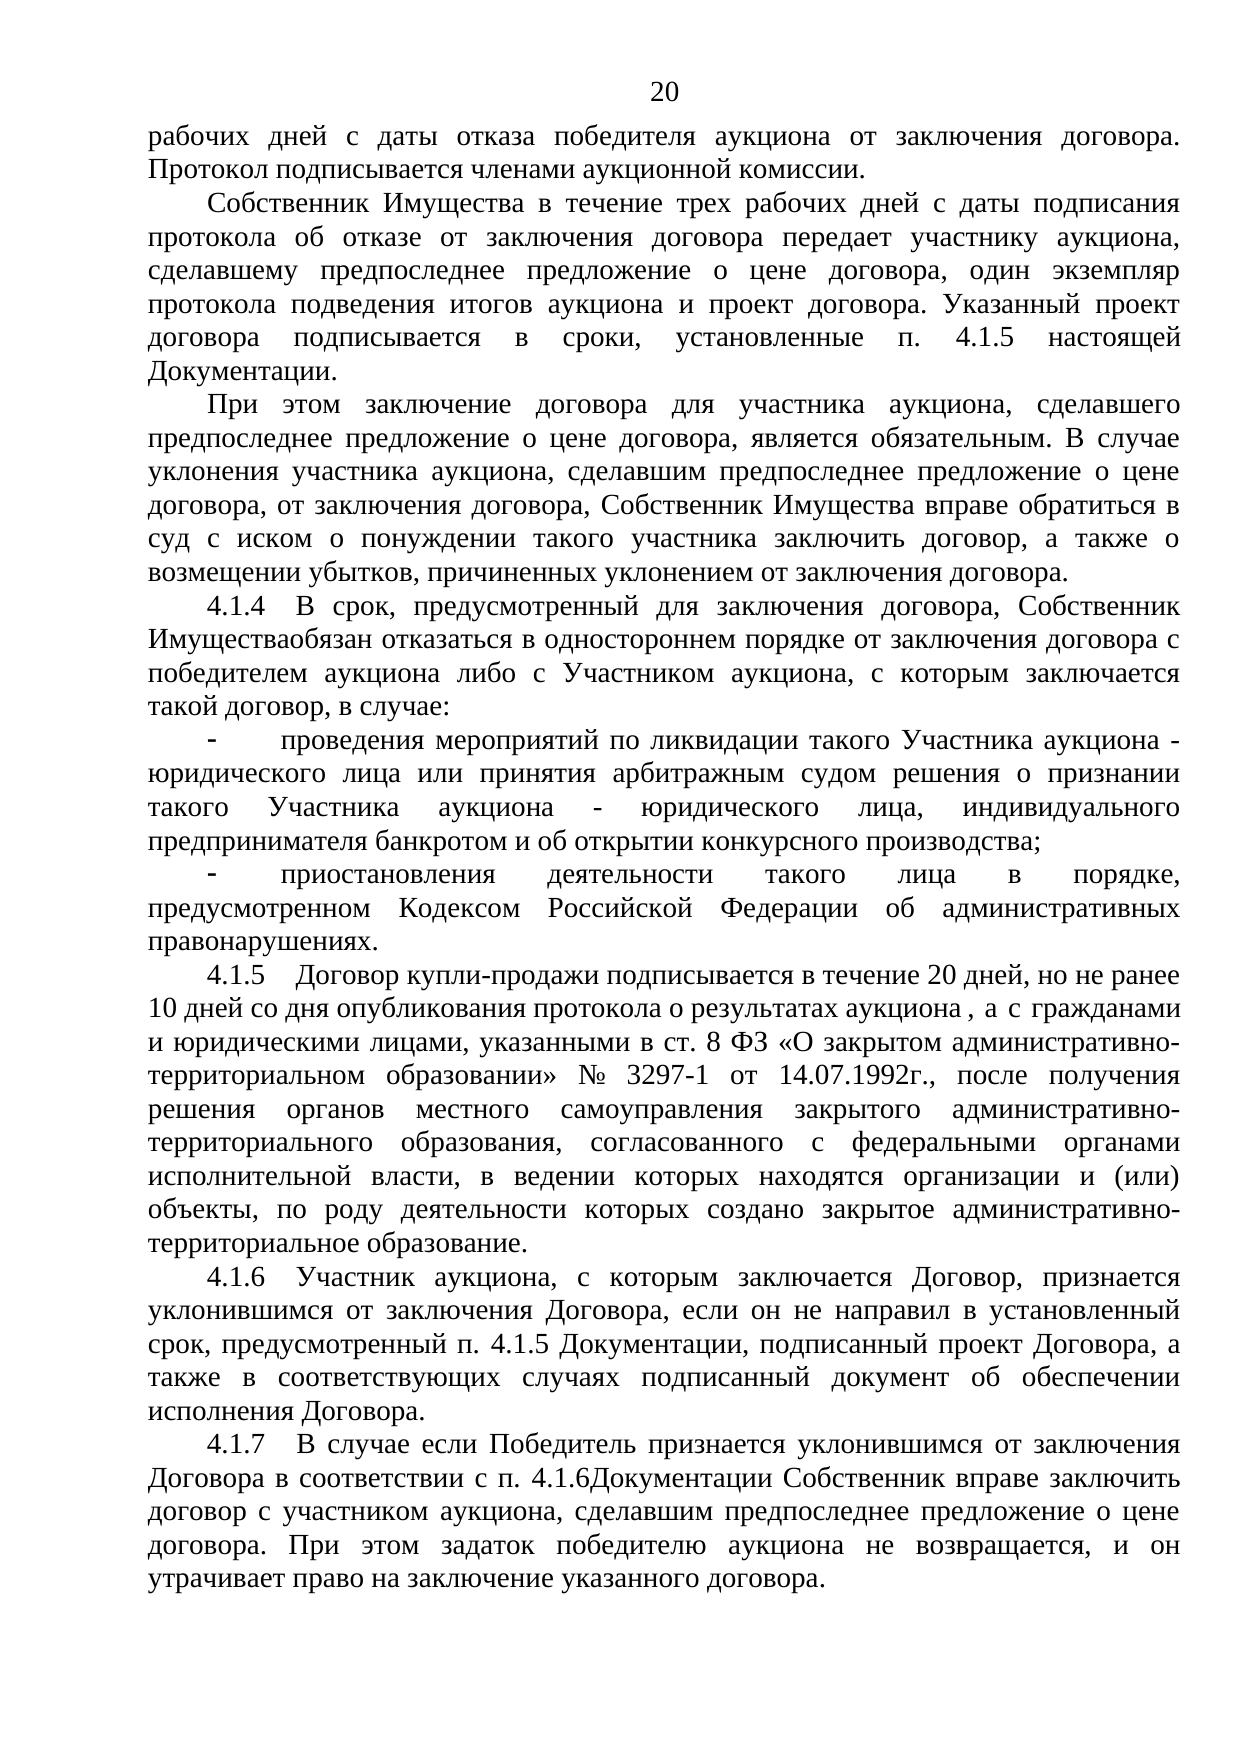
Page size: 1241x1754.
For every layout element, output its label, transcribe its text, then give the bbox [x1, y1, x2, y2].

list приостановления деятельности такого лица в порядке, предусмотренном Кодексом Российской Федерации об административных правонарушениях. [148, 856, 1181, 957]
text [148, 118, 1181, 185]
list Договор купли-продажи подписывается в течение 20 дней, но не ранее 10 дней со дня опубликования протокола о результатах аукциона , а с гражданами и юридическими лицами, указанными в ст. 8 ФЗ «О закрытом административно-территориальном образовании» № 3297-1 от 14.07.1992г., после получения решения органов местного самоуправления закрытого административно-территориального образования, согласованного с федеральными органами исполнительной власти, в ведении которых находятся организации и (или) объекты, по роду деятельности которых создано закрытое административно-территориальное образование. [148, 957, 1181, 1259]
text При этом заключение договора для участника аукциона, сделавшего предпоследнее предложение о цене договора, является обязательным. В случае уклонения участника аукциона, сделавшим предпоследнее предложение о цене договора, от заключения договора, Собственник Имущества вправе обратиться в суд с иском о понуждении такого участника заключить договор, а также о возмещении убытков, причиненных уклонением от заключения договора. [148, 386, 1181, 588]
list В срок, предусмотренный для заключения договора, Собственник Имуществаобязан отказаться в одностороннем порядке от заключения договора с победителем аукциона либо с Участником аукциона, с которым заключается такой договор, в случае: [148, 588, 1181, 722]
list проведения мероприятий по ликвидации такого Участника аукциона - юридического лица или принятия арбитражным судом решения о признании такого Участника аукциона - юридического лица, индивидуального предпринимателя банкротом и об открытии конкурсного производства; [148, 722, 1181, 856]
